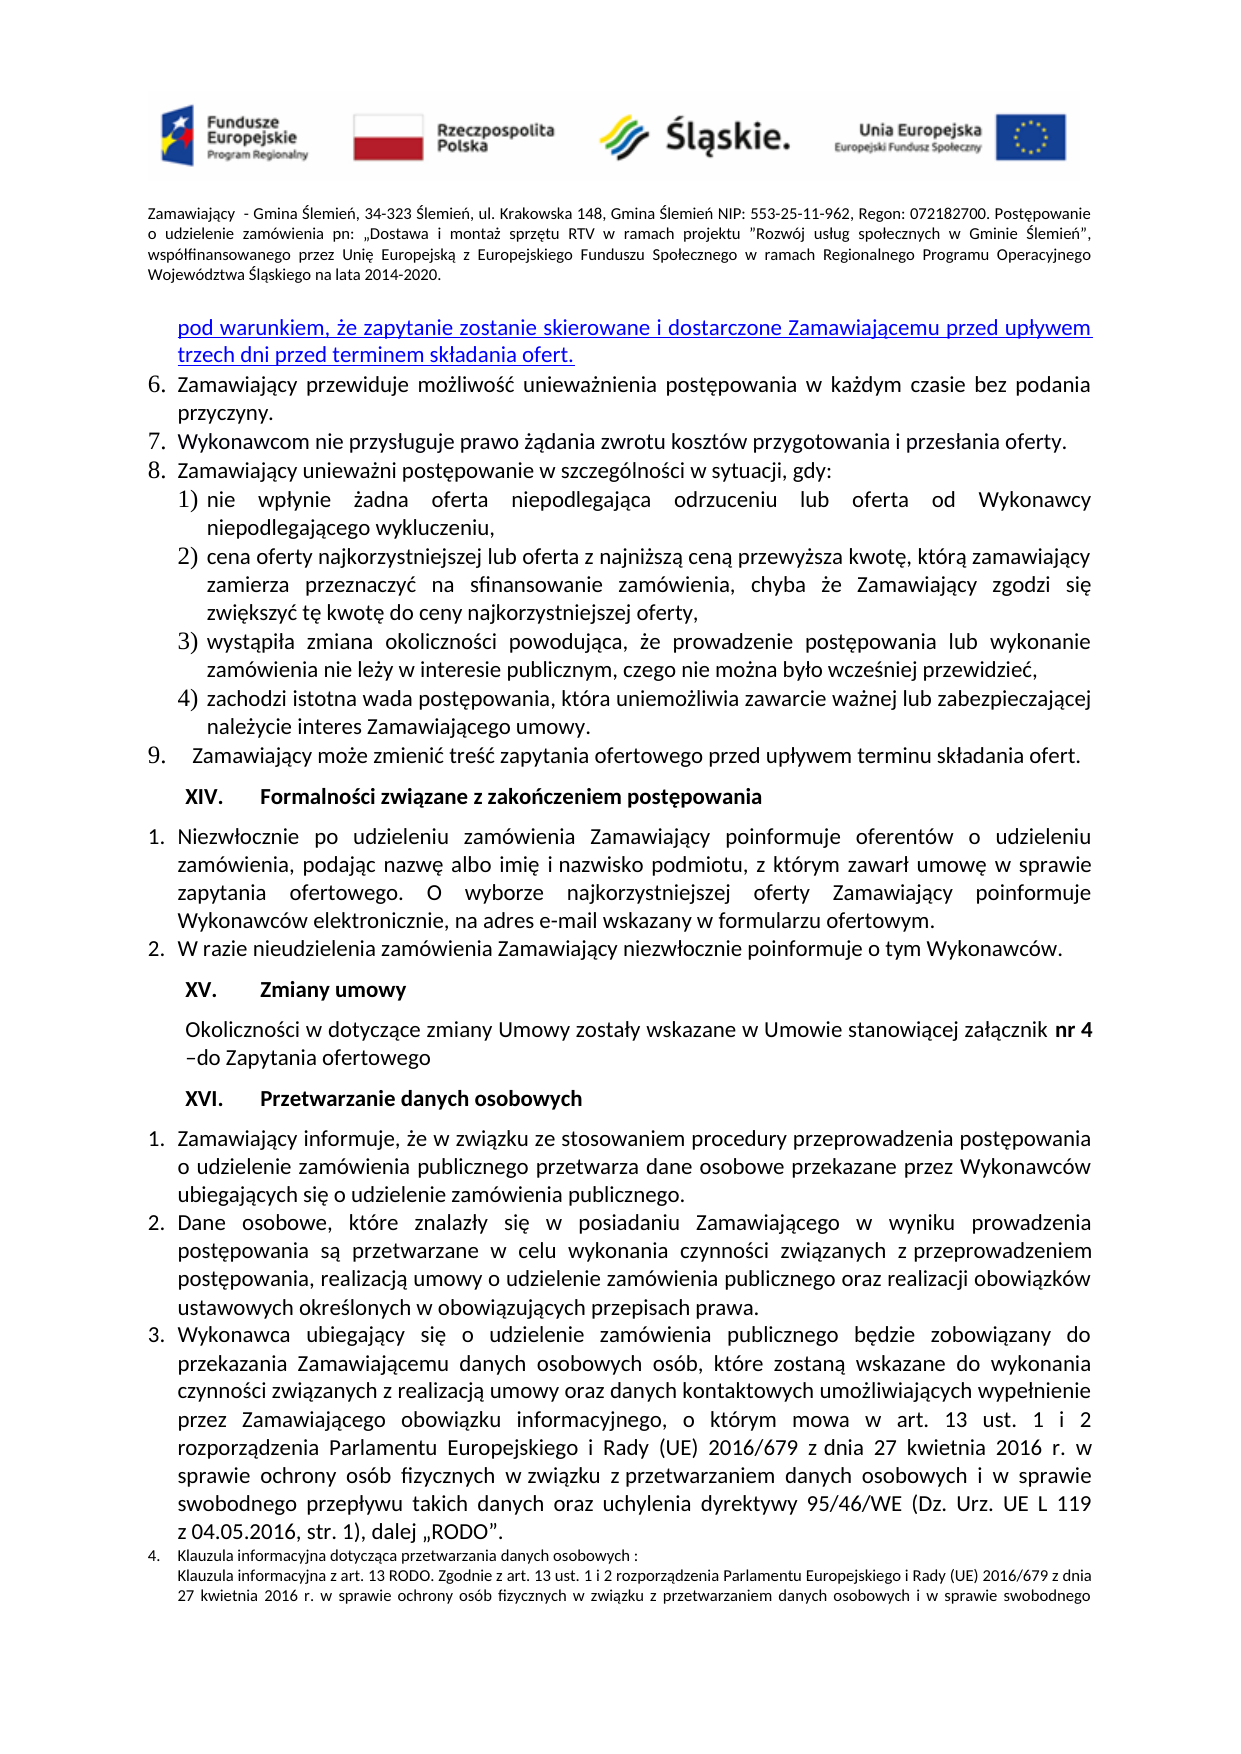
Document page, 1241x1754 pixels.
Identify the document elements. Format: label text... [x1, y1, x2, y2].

picture [147, 91, 1080, 181]
list Zamawiający informuje, że w związku ze stosowaniem procedury przeprowadzenia postępowania o udzielenie zamówienia publicznego przetwarza dane osobowe przekazane przez Wykonawców ubiegających się o udzielenie zamówienia publicznego. [148, 1124, 1093, 1208]
list Niezwłocznie po udzieleniu zamówienia Zamawiający poinformuje oferentów o udzieleniu zamówienia, podając nazwę albo imię i nazwisko podmiotu, z którym zawarł umowę w sprawie zapytania ofertowego. O wyborze najkorzystniejszej oferty Zamawiający poinformuje Wykonawców elektronicznie, na adres e-mail wskazany w formularzu ofertowym. [148, 822, 1093, 934]
list wystąpiła zmiana okoliczności powodująca, że prowadzenie postępowania lub wykonanie zamówienia nie leży w interesie publicznym, czego nie można było wcześniej przewidzieć, [177, 626, 1093, 683]
list Przetwarzanie danych osobowych [185, 1084, 1093, 1112]
list Zamawiający może zmienić treść zapytania ofertowego przed upływem terminu składania ofert. [148, 740, 1093, 769]
list zachodzi istotna wada postępowania, która uniemożliwia zawarcie ważnej lub zabezpieczającej należycie interes Zamawiającego umowy. [177, 683, 1093, 740]
text Okoliczności w dotyczące zmiany Umowy zostały wskazane w Umowie stanowiącej załącznik nr 4 –do Zapytania ofertowego [185, 1015, 1093, 1071]
list Dane osobowe, które znalazły się w posiadaniu Zamawiającego w wyniku prowadzenia postępowania są przetwarzane w celu wykonania czynności związanych z przeprowadzeniem postępowania, realizacją umowy o udzielenie zamówienia publicznego oraz realizacji obowiązków ustawowych określonych w obowiązujących przepisach prawa. [148, 1208, 1093, 1321]
list Wykonawca ubiegający się o udzielenie zamówienia publicznego będzie zobowiązany do przekazania Zamawiającemu danych osobowych osób, które zostaną wskazane do wykonania czynności związanych z realizacją umowy oraz danych kontaktowych umożliwiających wypełnienie przez Zamawiającego obowiązku informacyjnego, o którym mowa w art. 13 ust. 1 i 2 rozporządzenia Parlamentu Europejskiego i Rady (UE) 2016/679 z dnia 27 kwietnia 2016 r. w sprawie ochrony osób fizycznych w związku z przetwarzaniem danych osobowych i w sprawie swobodnego przepływu takich danych oraz uchylenia dyrektywy 95/46/WE (Dz. Urz. UE L 119 z 04.05.2016, str. 1), dalej „RODO”. [148, 1321, 1093, 1545]
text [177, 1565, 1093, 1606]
list Zamawiający przewiduje możliwość unieważnienia postępowania w każdym czasie bez podania przyczyny. [148, 369, 1093, 426]
list Wykonawcom nie przysługuje prawo żądania zwrotu kosztów przygotowania i przesłania oferty. [148, 426, 1093, 455]
list Zamawiający unieważni postępowanie w szczególności w sytuacji, gdy: [148, 455, 1093, 484]
list nie wpłynie żadna oferta niepodlegająca odrzuceniu lub oferta od Wykonawcy niepodlegającego wykluczeniu, [177, 484, 1093, 541]
list Formalności związane z zakończeniem postępowania [185, 782, 1093, 810]
list W razie nieudzielenia zamówienia Zamawiający niezwłocznie poinformuje o tym Wykonawców. [148, 934, 1093, 962]
list Zmiany umowy [185, 975, 1093, 1003]
list Klauzula informacyjna dotycząca przetwarzania danych osobowych : [148, 1545, 1093, 1565]
list cena oferty najkorzystniejszej lub oferta z najniższą ceną przewyższa kwotę, którą zamawiający zamierza przeznaczyć na sfinansowanie zamówienia, chyba że Zamawiający zgodzi się zwiększyć tę kwotę do ceny najkorzystniejszej oferty, [177, 541, 1093, 626]
